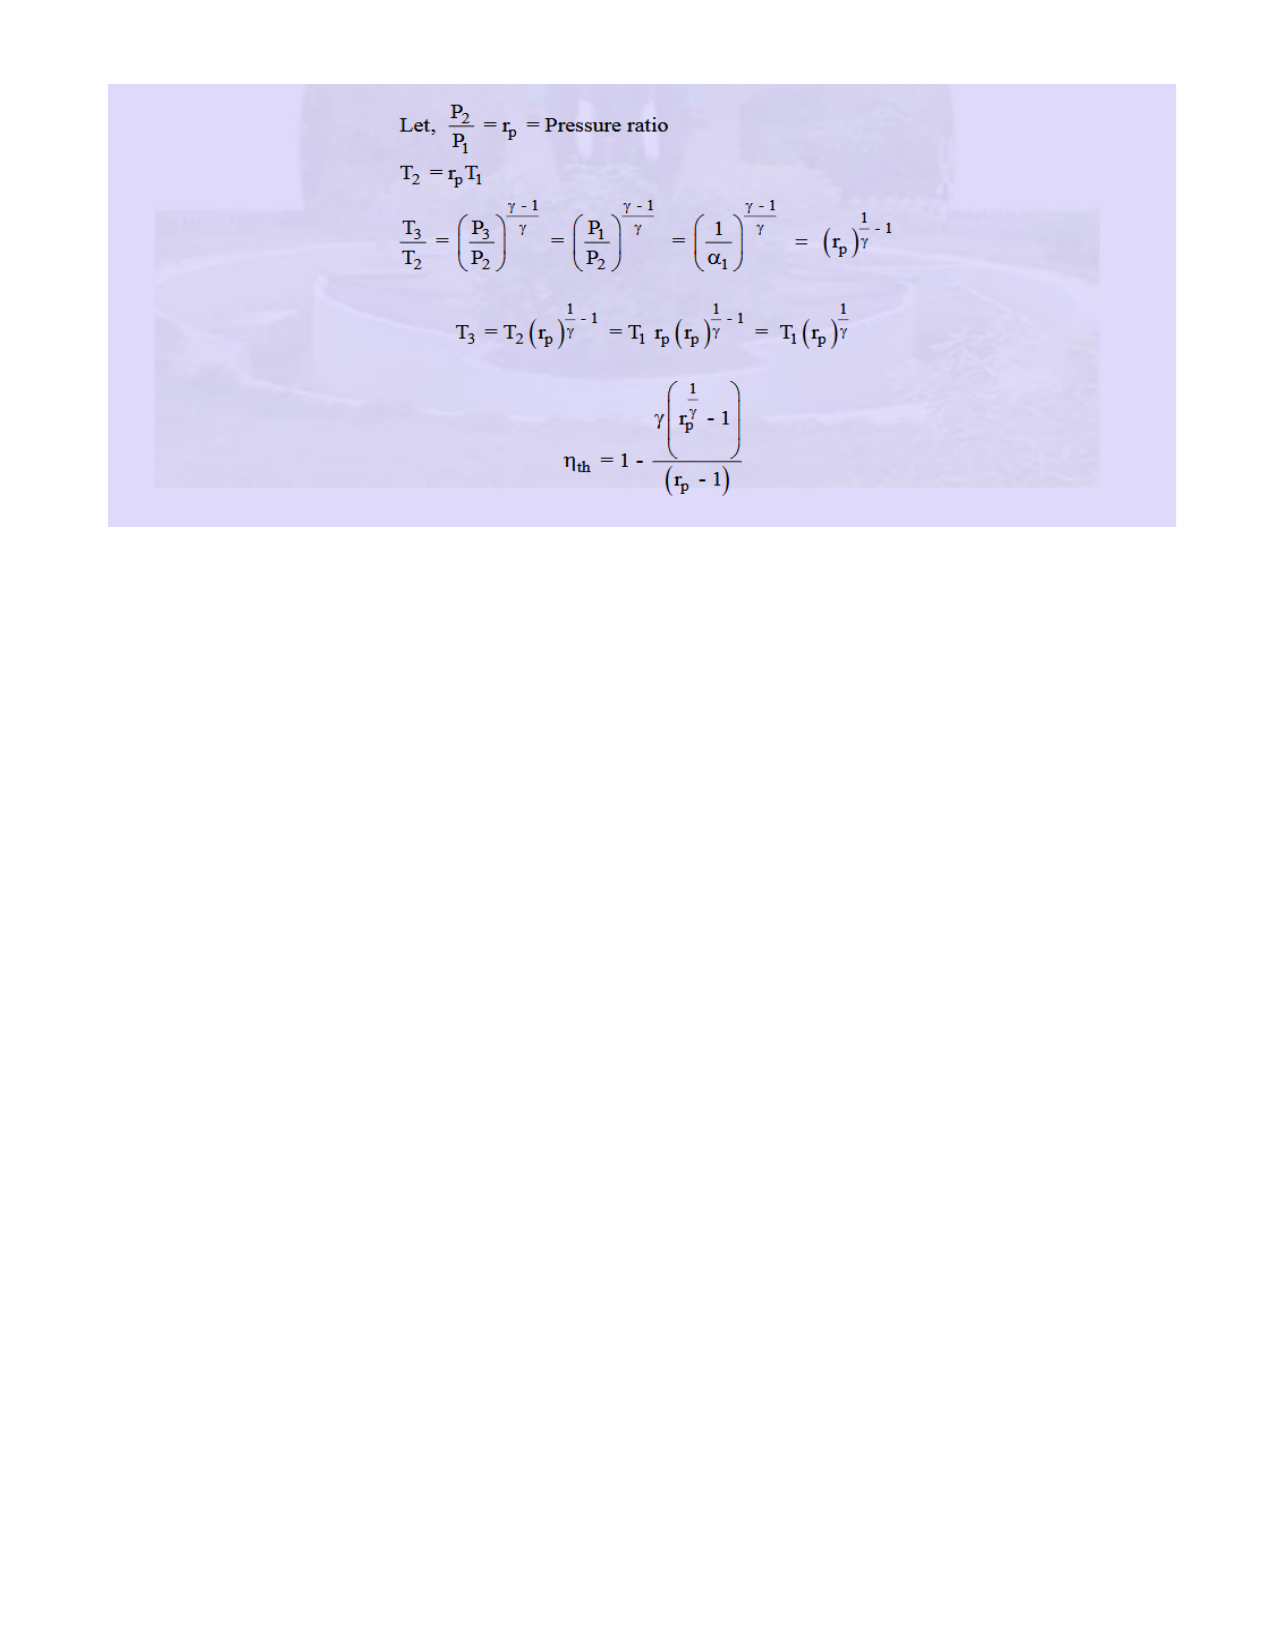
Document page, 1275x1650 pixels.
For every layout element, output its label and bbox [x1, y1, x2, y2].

picture [108, 84, 1177, 527]
